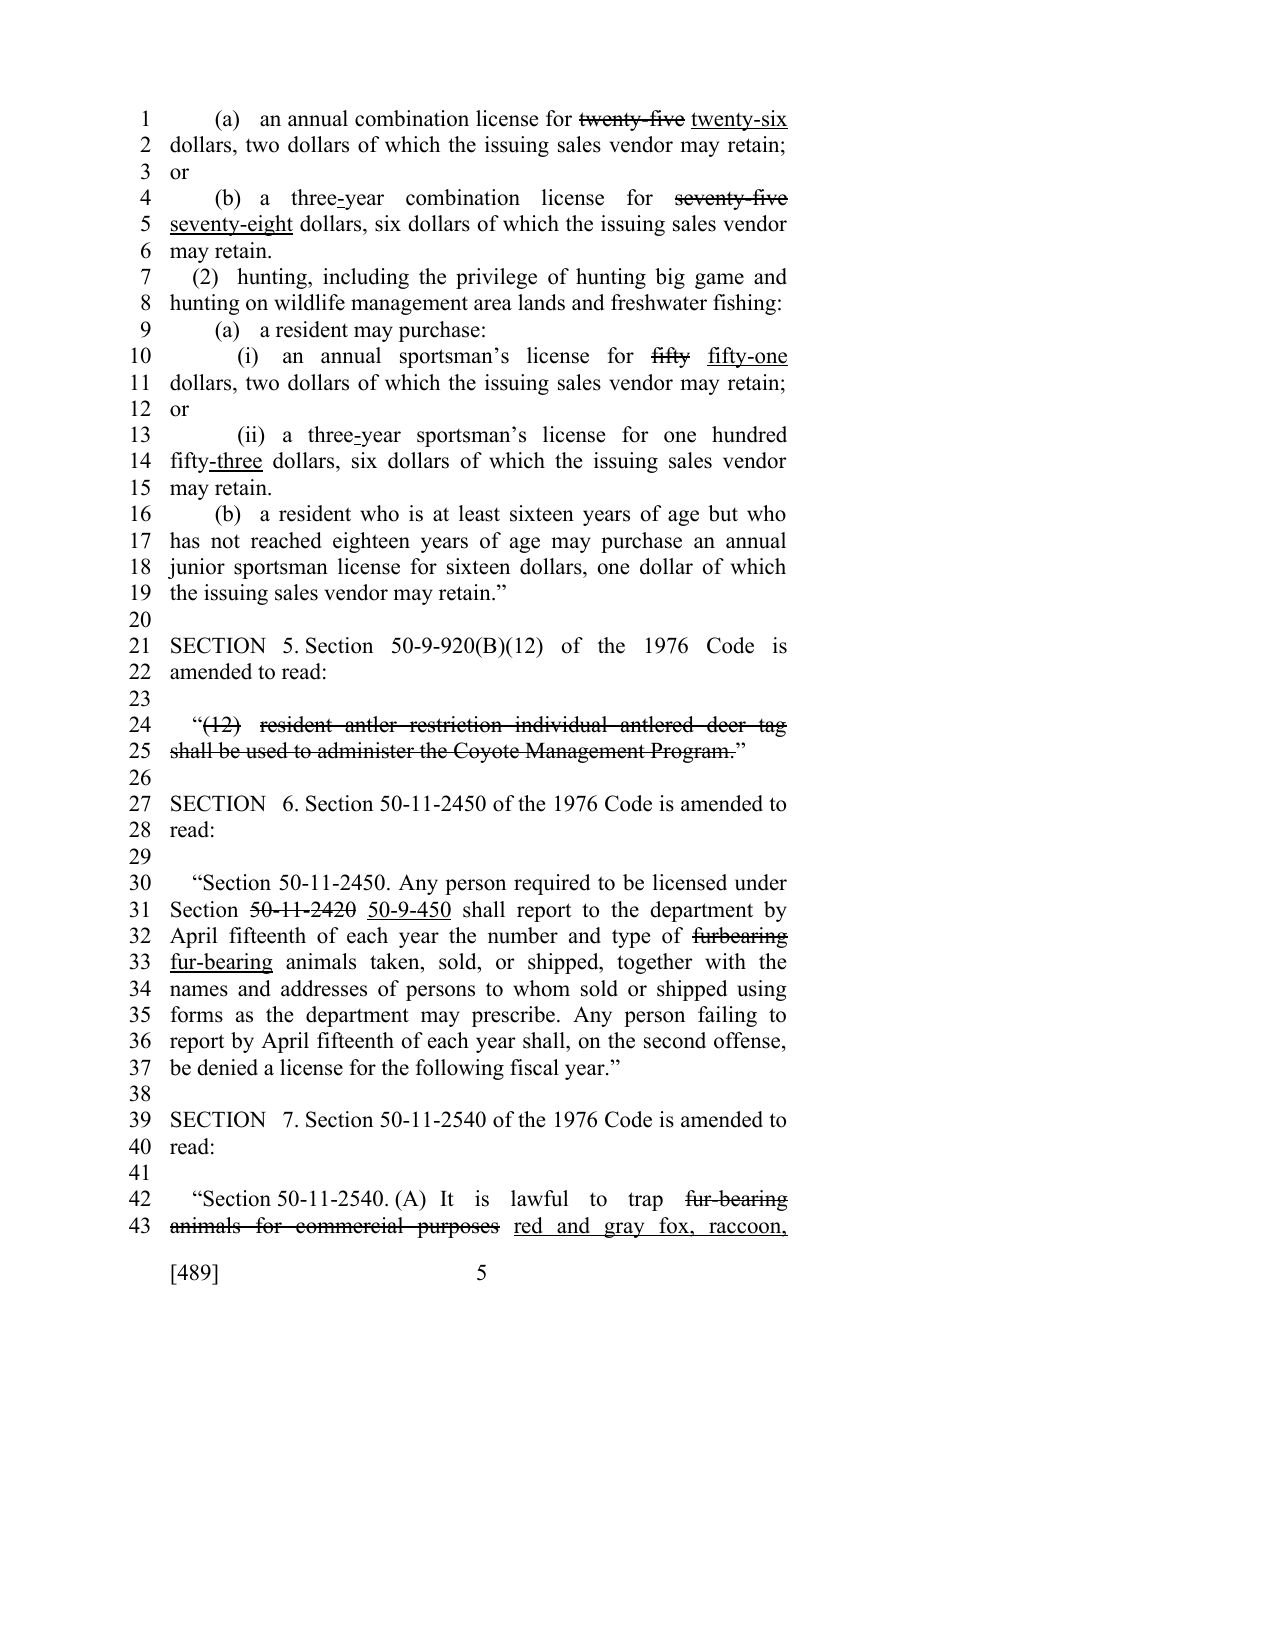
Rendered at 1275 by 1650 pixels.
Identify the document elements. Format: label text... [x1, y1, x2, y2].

text “Section 50-11-2450. Any person required to be licensed under Section 50-11-2420 50-9-450 shall report to the department by April fifteenth of each year the number and type of furbearing fur-bearing animals taken, sold, or shipped, together with the names and addresses of persons to whom sold or shipped using forms as the department may prescribe. Any person failing to report by April fifteenth of each year shall, on the second offense, be denied a license for the following fiscal year.” [169, 869, 787, 1080]
text (ii) a three-year sportsman’s license for one hundred fifty-three dollars, six dollars of which the issuing sales vendor may retain. [169, 421, 787, 500]
text (a) an annual combination license for twenty-five twenty-six dollars, two dollars of which the issuing sales vendor may retain; or [169, 105, 787, 184]
text (b) a resident who is at least sixteen years of age but who has not reached eighteen years of age may purchase an annual junior sportsman license for sixteen dollars, one dollar of which the issuing sales vendor may retain.” [169, 500, 787, 606]
text (i) an annual sportsman’s license for fifty fifty-one dollars, two dollars of which the issuing sales vendor may retain; or [169, 342, 787, 421]
text SECTION 7. Section 50-11-2540 of the 1976 Code is amended to read: [169, 1106, 787, 1159]
text “(12) resident antler restriction individual antlered deer tag shall be used to administer the Coyote Management Program.” [169, 711, 787, 764]
text (b) a three-year combination license for seventy-five seventy-eight dollars, six dollars of which the issuing sales vendor may retain. [169, 184, 787, 263]
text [169, 1186, 787, 1238]
text SECTION 5. Section 50-9-920(B)(12) of the 1976 Code is amended to read: [169, 632, 787, 685]
text (a) a resident may purchase: [169, 316, 787, 342]
text (2) hunting, including the privilege of hunting big game and hunting on wildlife management area lands and freshwater fishing: [169, 263, 787, 316]
text SECTION 6. Section 50-11-2450 of the 1976 Code is amended to read: [169, 790, 787, 843]
